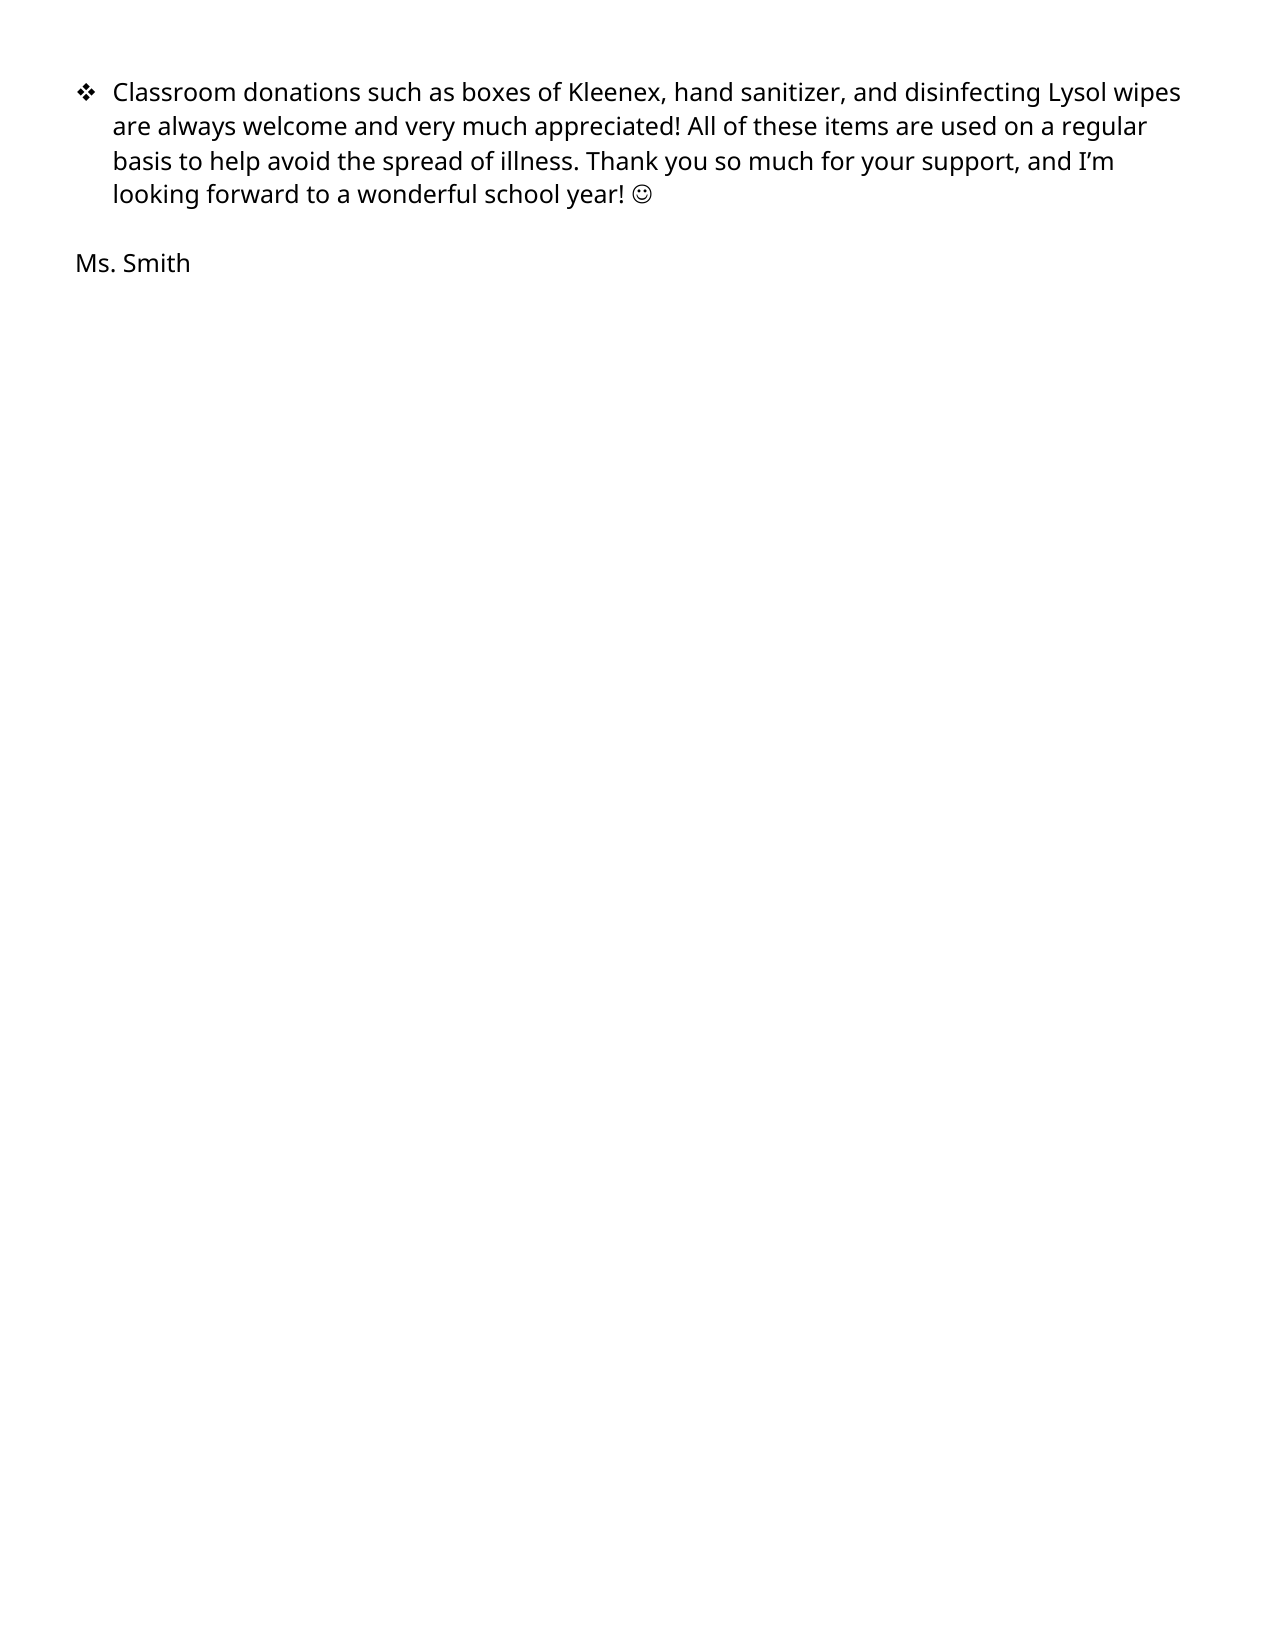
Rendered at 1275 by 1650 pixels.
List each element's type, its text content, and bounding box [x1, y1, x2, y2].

list Classroom donations such as boxes of Kleenex, hand sanitizer, and disinfecting Lysol wipes are always welcome and very much appreciated! All of these items are used on a regular basis to help avoid the spread of illness. Thank you so much for your support, and I’m looking forward to a wonderful school year! [75, 75, 1200, 211]
text Ms. Smith [75, 245, 1200, 279]
